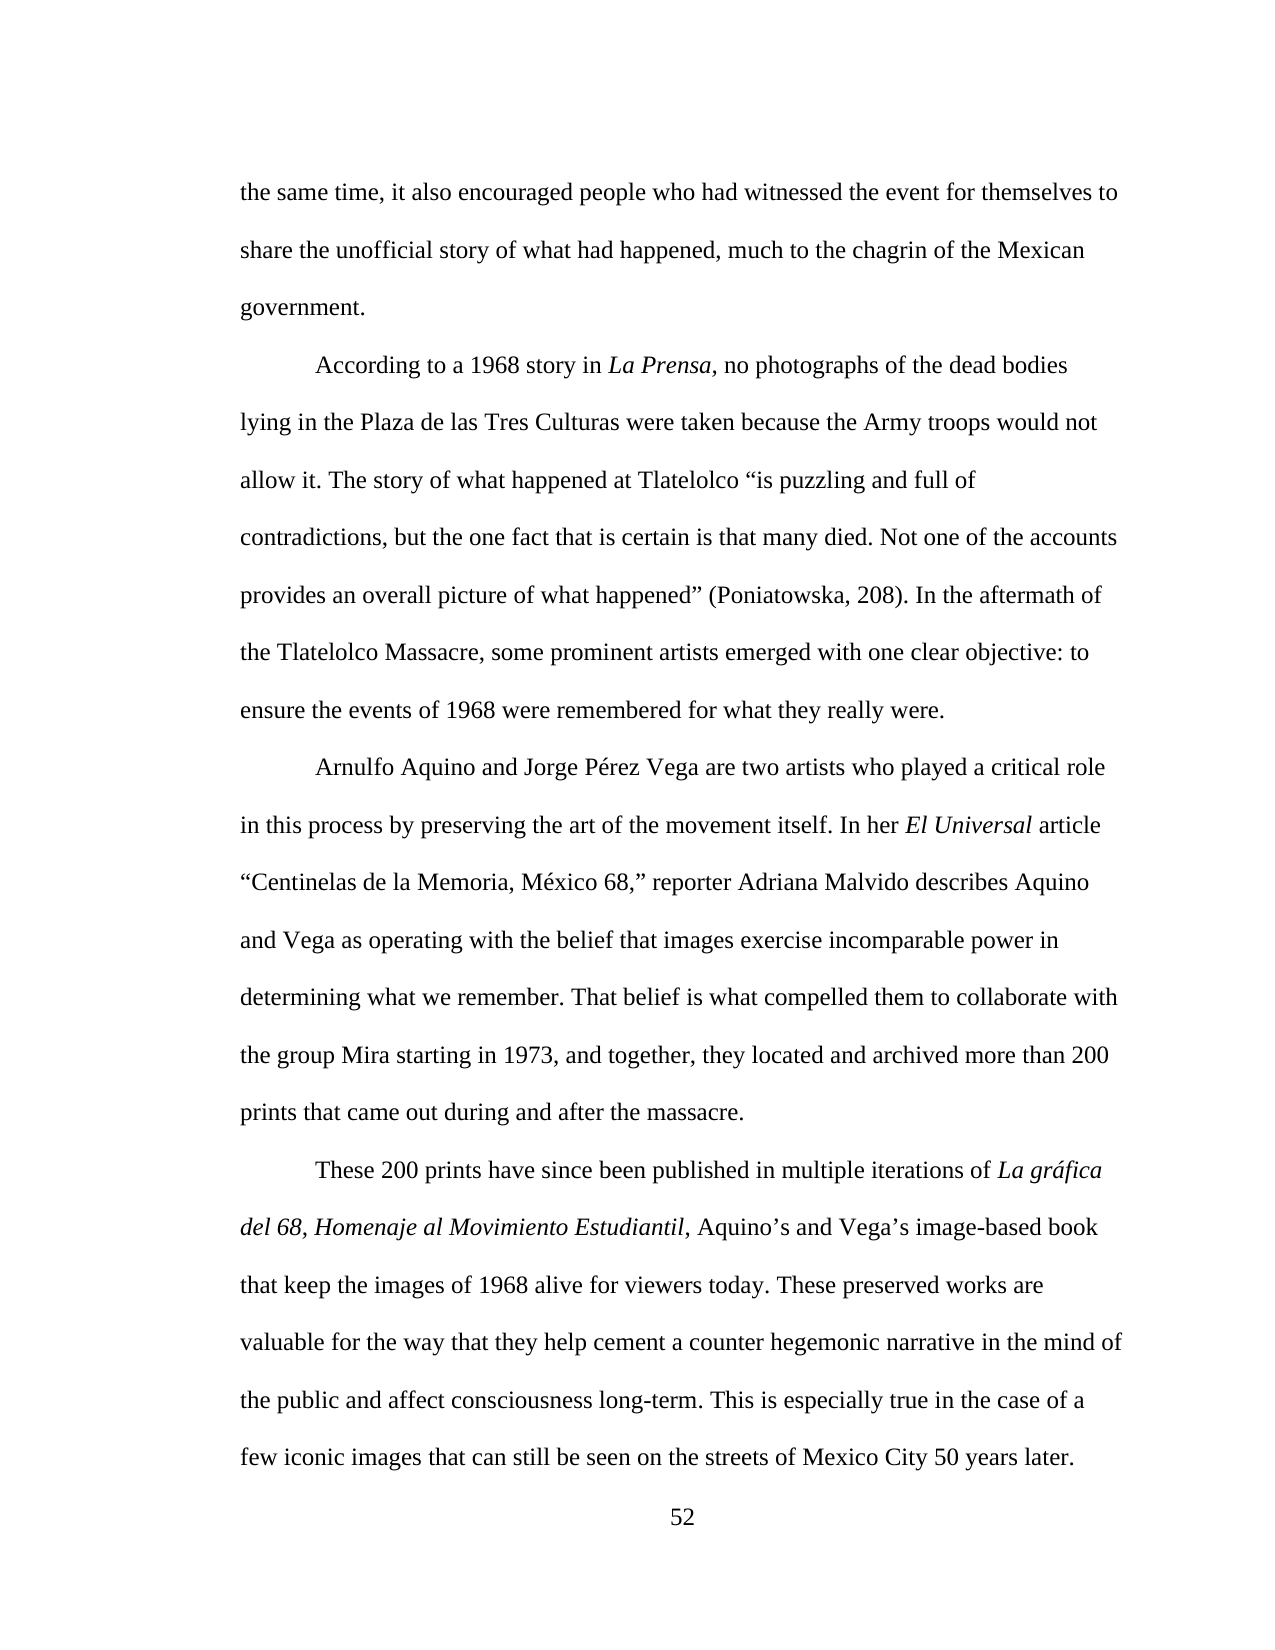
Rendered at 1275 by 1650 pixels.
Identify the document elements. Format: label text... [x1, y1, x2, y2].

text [240, 177, 1125, 321]
text According to a 1968 story in La Prensa, no photographs of the dead bodies lying in the Plaza de las Tres Culturas were taken because the Army troops would not allow it. The story of what happened at Tlatelolco “is puzzling and full of contradictions, but the one fact that is certain is that many died. Not one of the accounts provides an overall picture of what happened” (Poniatowska, 208). In the aftermath of the Tlatelolco Massacre, some prominent artists emerged with one clear objective: to ensure the events of 1968 were remembered for what they really were. [240, 350, 1125, 724]
text Arnulfo Aquino and Jorge Pérez Vega are two artists who played a critical role in this process by preserving the art of the movement itself. In her El Universal article “Centinelas de la Memoria, México 68,” reporter Adriana Malvido describes Aquino and Vega as operating with the belief that images exercise incomparable power in determining what we remember. That belief is what compelled them to collaborate with the group Mira starting in 1973, and together, they located and archived more than 200 prints that came out during and after the massacre. [240, 752, 1125, 1126]
text These 200 prints have since been published in multiple iterations of La gráfica del 68, Homenaje al Movimiento Estudiantil, Aquino’s and Vega’s image-based book that keep the images of 1968 alive for viewers today. These preserved works are valuable for the way that they help cement a counter hegemonic narrative in the mind of the public and affect consciousness long-term. This is especially true in the case of a few iconic images that can still be seen on the streets of Mexico City 50 years later. [240, 1155, 1125, 1471]
